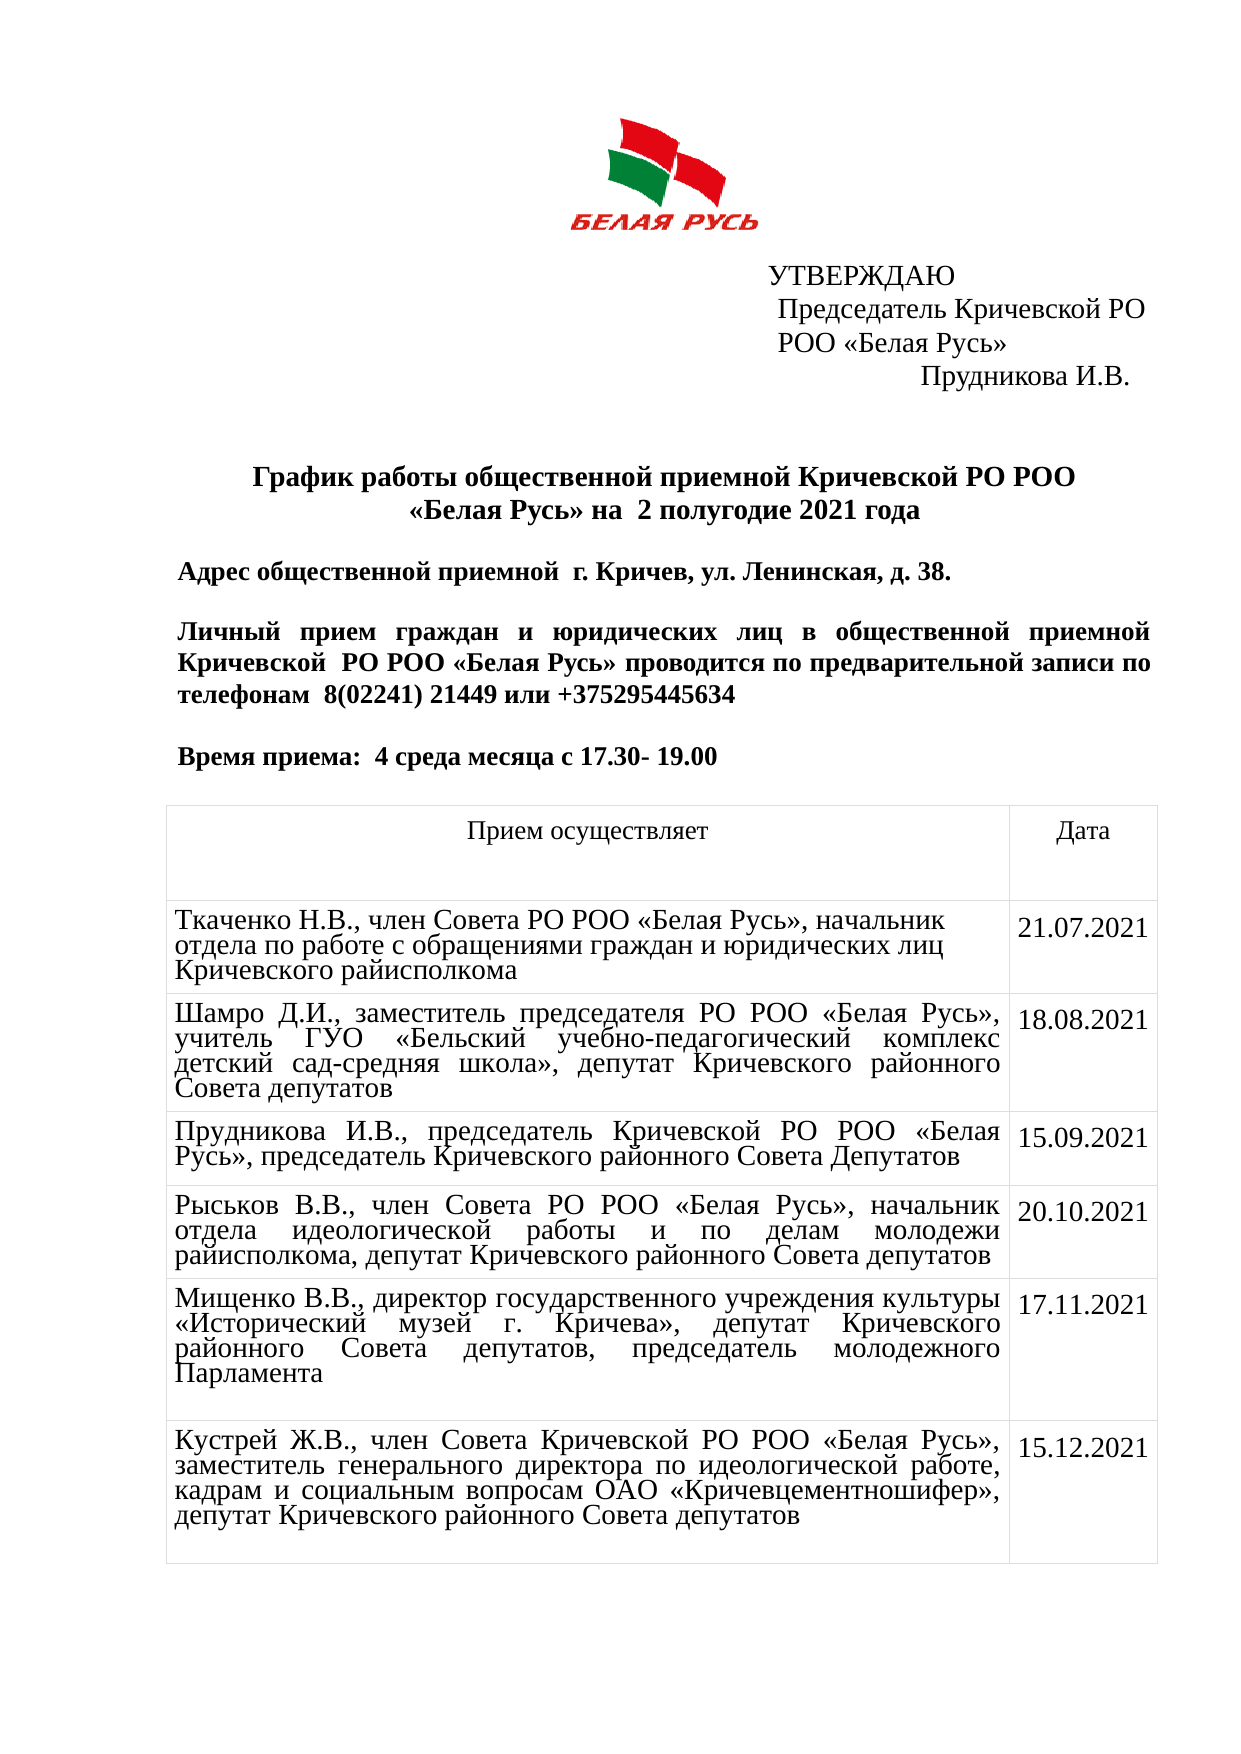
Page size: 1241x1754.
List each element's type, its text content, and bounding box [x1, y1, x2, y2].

text Личный прием граждан и юридических лиц в общественной приемной Кричевской РО РОО «Белая Русь» проводится по предварительной записи по телефонам 8(02241) 21449 или +375295445634 [177, 615, 1152, 709]
table_cell 20.10.2021 [1010, 1186, 1157, 1278]
picture [570, 118, 759, 230]
text Время приема: 4 среда месяца с 17.30- 19.00 [177, 740, 1152, 771]
table_cell 15.12.2021 [1010, 1421, 1157, 1563]
text График работы общественной приемной Кричевской РО РОО [177, 459, 1152, 492]
table_cell 21.07.2021 [1010, 901, 1157, 993]
table_header Прием осуществляет [167, 806, 1009, 900]
table_cell Шамро Д.И., заместитель председателя РО РОО «Белая Русь», учитель ГУО «Бельский учебно-педагогический комплекс детский сад-средняя школа», депутат Кричевского районного Совета депутатов [167, 994, 1009, 1111]
table_cell 17.11.2021 [1010, 1279, 1157, 1420]
text Председатель Кричевской РО РОО «Белая Русь» [777, 291, 1152, 358]
table_cell Прудникова И.В., председатель Кричевской РО РОО «Белая Русь», председатель Кричевского районного Совета Депутатов [167, 1112, 1009, 1185]
table_cell 15.09.2021 [1010, 1112, 1157, 1185]
table_cell Кустрей Ж.В., член Совета Кричевской РО РОО «Белая Русь», заместитель генерального директора по идеологической работе, кадрам и социальным вопросам ОАО «Кричевцементношифер», депутат Кричевского районного Совета депутатов [167, 1421, 1009, 1563]
text «Белая Русь» на 2 полугодие 2021 года [177, 492, 1152, 526]
table_cell Мищенко В.В., директор государственного учреждения культуры «Исторический музей г. Кричева», депутат Кричевского районного Совета депутатов, председатель молодежного Парламента [167, 1279, 1009, 1420]
table_header Дата [1010, 806, 1157, 900]
table_cell Рыськов В.В., член Совета РО РОО «Белая Русь», начальник отдела идеологической работы и по делам молодежи райисполкома, депутат Кричевского районного Совета депутатов [167, 1186, 1009, 1278]
table_cell 18.08.2021 [1010, 994, 1157, 1111]
text Прудникова И.В. [177, 358, 1152, 392]
table_cell Ткаченко Н.В., член Совета РО РОО «Белая Русь», начальник отдела по работе с обращениями граждан и юридических лиц Кричевского райисполкома [167, 901, 1009, 993]
text Адрес общественной приемной г. Кричев, ул. Ленинская, д. 38. [177, 555, 1152, 586]
text УТВЕРЖДАЮ [693, 258, 1152, 291]
